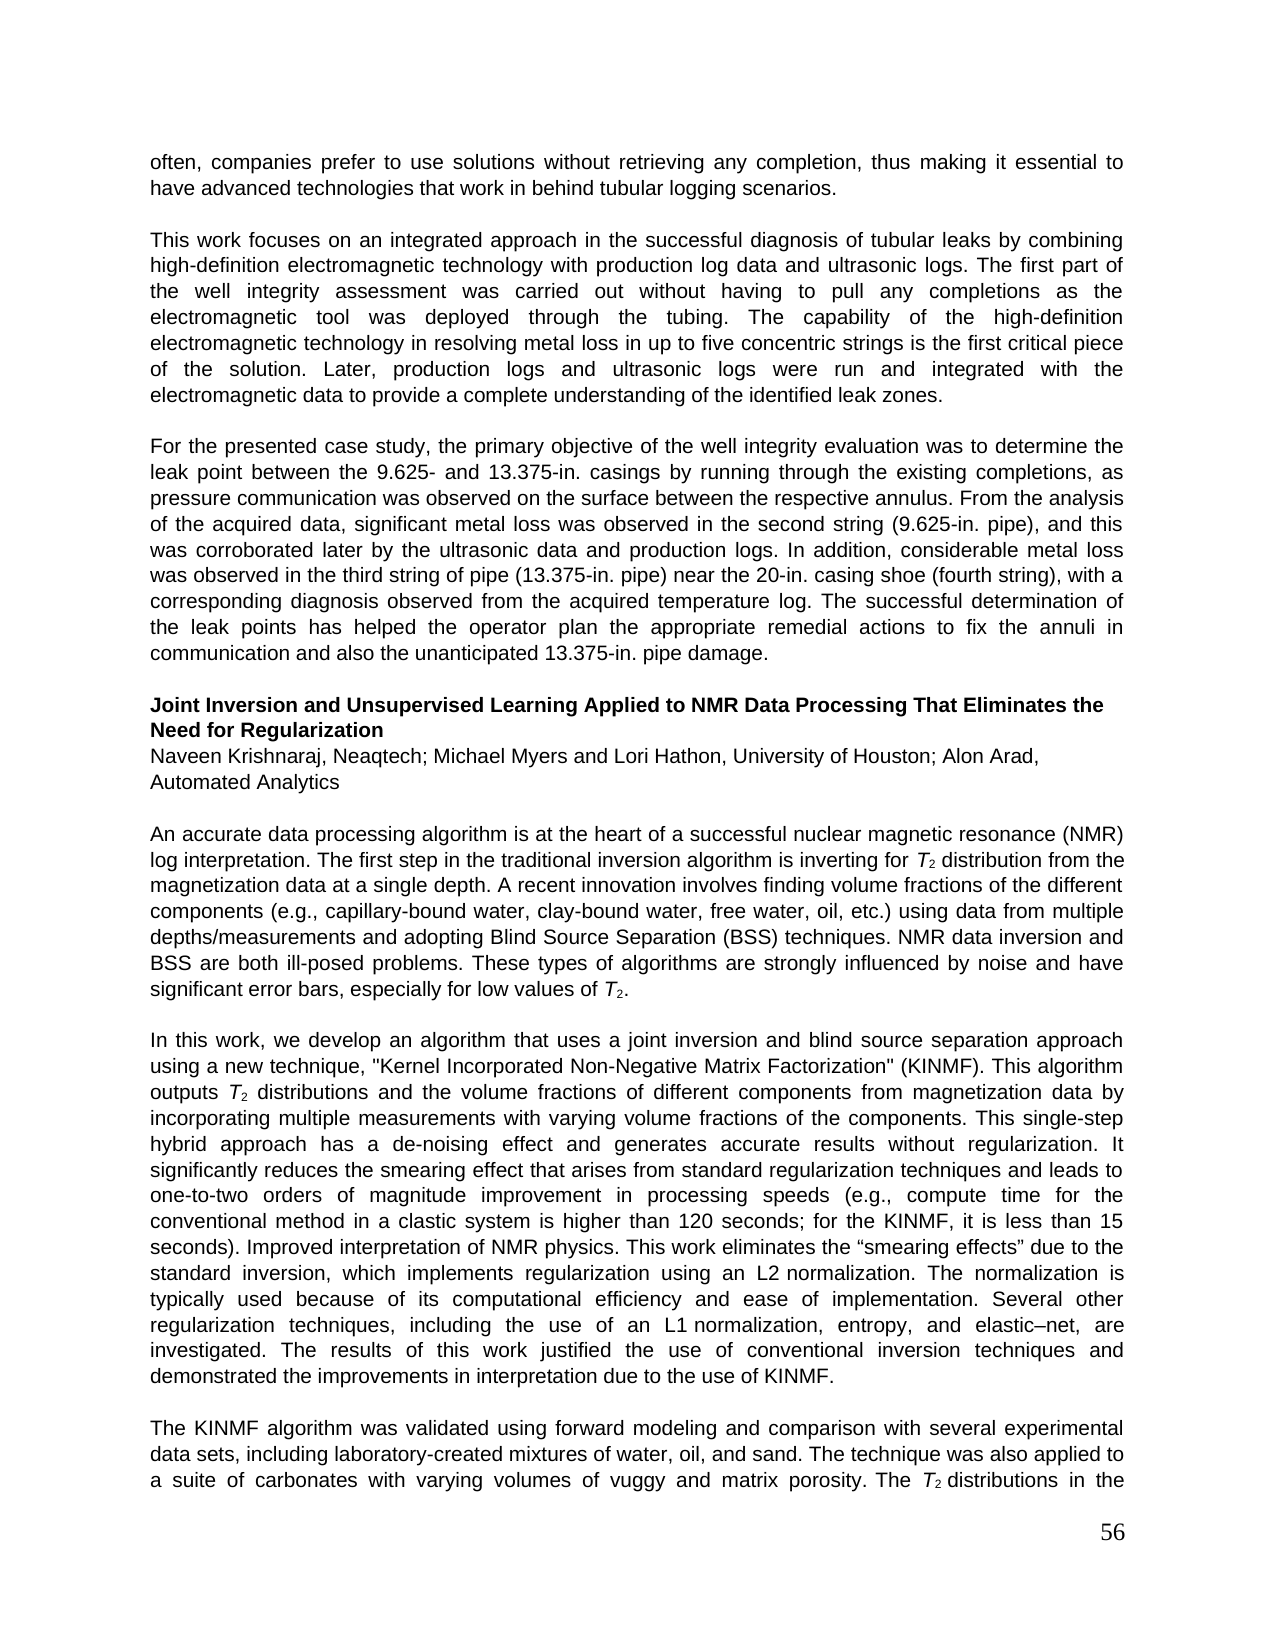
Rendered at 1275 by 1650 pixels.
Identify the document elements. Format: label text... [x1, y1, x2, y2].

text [150, 1416, 1125, 1491]
text This work focuses on an integrated approach in the successful diagnosis of tubular leaks by combining high-definition electromagnetic technology with production log data and ultrasonic logs. The first part of the well integrity assessment was carried out without having to pull any completions as the electromagnetic tool was deployed through the tubing. The capability of the high-definition electromagnetic technology in resolving metal loss in up to five concentric strings is the first critical piece of the solution. Later, production logs and ultrasonic logs were run and integrated with the electromagnetic data to provide a complete understanding of the identified leak zones. [150, 227, 1125, 406]
text Naveen Krishnaraj, Neaqtech; Michael Myers and Lori Hathon, University of Houston; Alon Arad, Automated Analytics [150, 744, 1125, 794]
text In this work, we develop an algorithm that uses a joint inversion and blind source separation approach using a new technique, "Kernel Incorporated Non-Negative Matrix Factorization" (KINMF). This algorithm outputs T2 distributions and the volume fractions of different components from magnetization data by incorporating multiple measurements with varying volume fractions of the components. This single-step hybrid approach has a de-noising effect and generates accurate results without regularization. It significantly reduces the smearing effect that arises from standard regularization techniques and leads to one-to-two orders of magnitude improvement in processing speeds (e.g., compute time for the conventional method in a clastic system is higher than 120 seconds; for the KINMF, it is less than 15 seconds). Improved interpretation of NMR physics. This work eliminates the “smearing effects” due to the standard inversion, which implements regularization using an L2 normalization. The normalization is typically used because of its computational efficiency and ease of implementation. Several other regularization techniques, including the use of an L1 normalization, entropy, and elastic–net, are investigated. The results of this work justified the use of conventional inversion techniques and demonstrated the improvements in interpretation due to the use of KINMF. [150, 1028, 1125, 1388]
text An accurate data processing algorithm is at the heart of a successful nuclear magnetic resonance (NMR) log interpretation. The first step in the traditional inversion algorithm is inverting for T2 distribution from the magnetization data at a single depth. A recent innovation involves finding volume fractions of the different components (e.g., capillary-bound water, clay-bound water, free water, oil, etc.) using data from multiple depths/measurements and adopting Blind Source Separation (BSS) techniques. NMR data inversion and BSS are both ill-posed problems. These types of algorithms are strongly influenced by noise and have significant error bars, especially for low values of T2. [150, 822, 1125, 1001]
text For the presented case study, the primary objective of the well integrity evaluation was to determine the leak point between the 9.625- and 13.375-in. casings by running through the existing completions, as pressure communication was observed on the surface between the respective annulus. From the analysis of the acquired data, significant metal loss was observed in the second string (9.625-in. pipe), and this was corroborated later by the ultrasonic data and production logs. In addition, considerable metal loss was observed in the third string of pipe (13.375-in. pipe) near the 20-in. casing shoe (fourth string), with a corresponding diagnosis observed from the acquired temperature log. The successful determination of the leak points has helped the operator plan the appropriate remedial actions to fix the annuli in communication and also the unanticipated 13.375-in. pipe damage. [150, 434, 1125, 665]
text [150, 150, 1125, 200]
text Joint Inversion and Unsupervised Learning Applied to NMR Data Processing That Eliminates the Need for Regularization [150, 692, 1125, 742]
